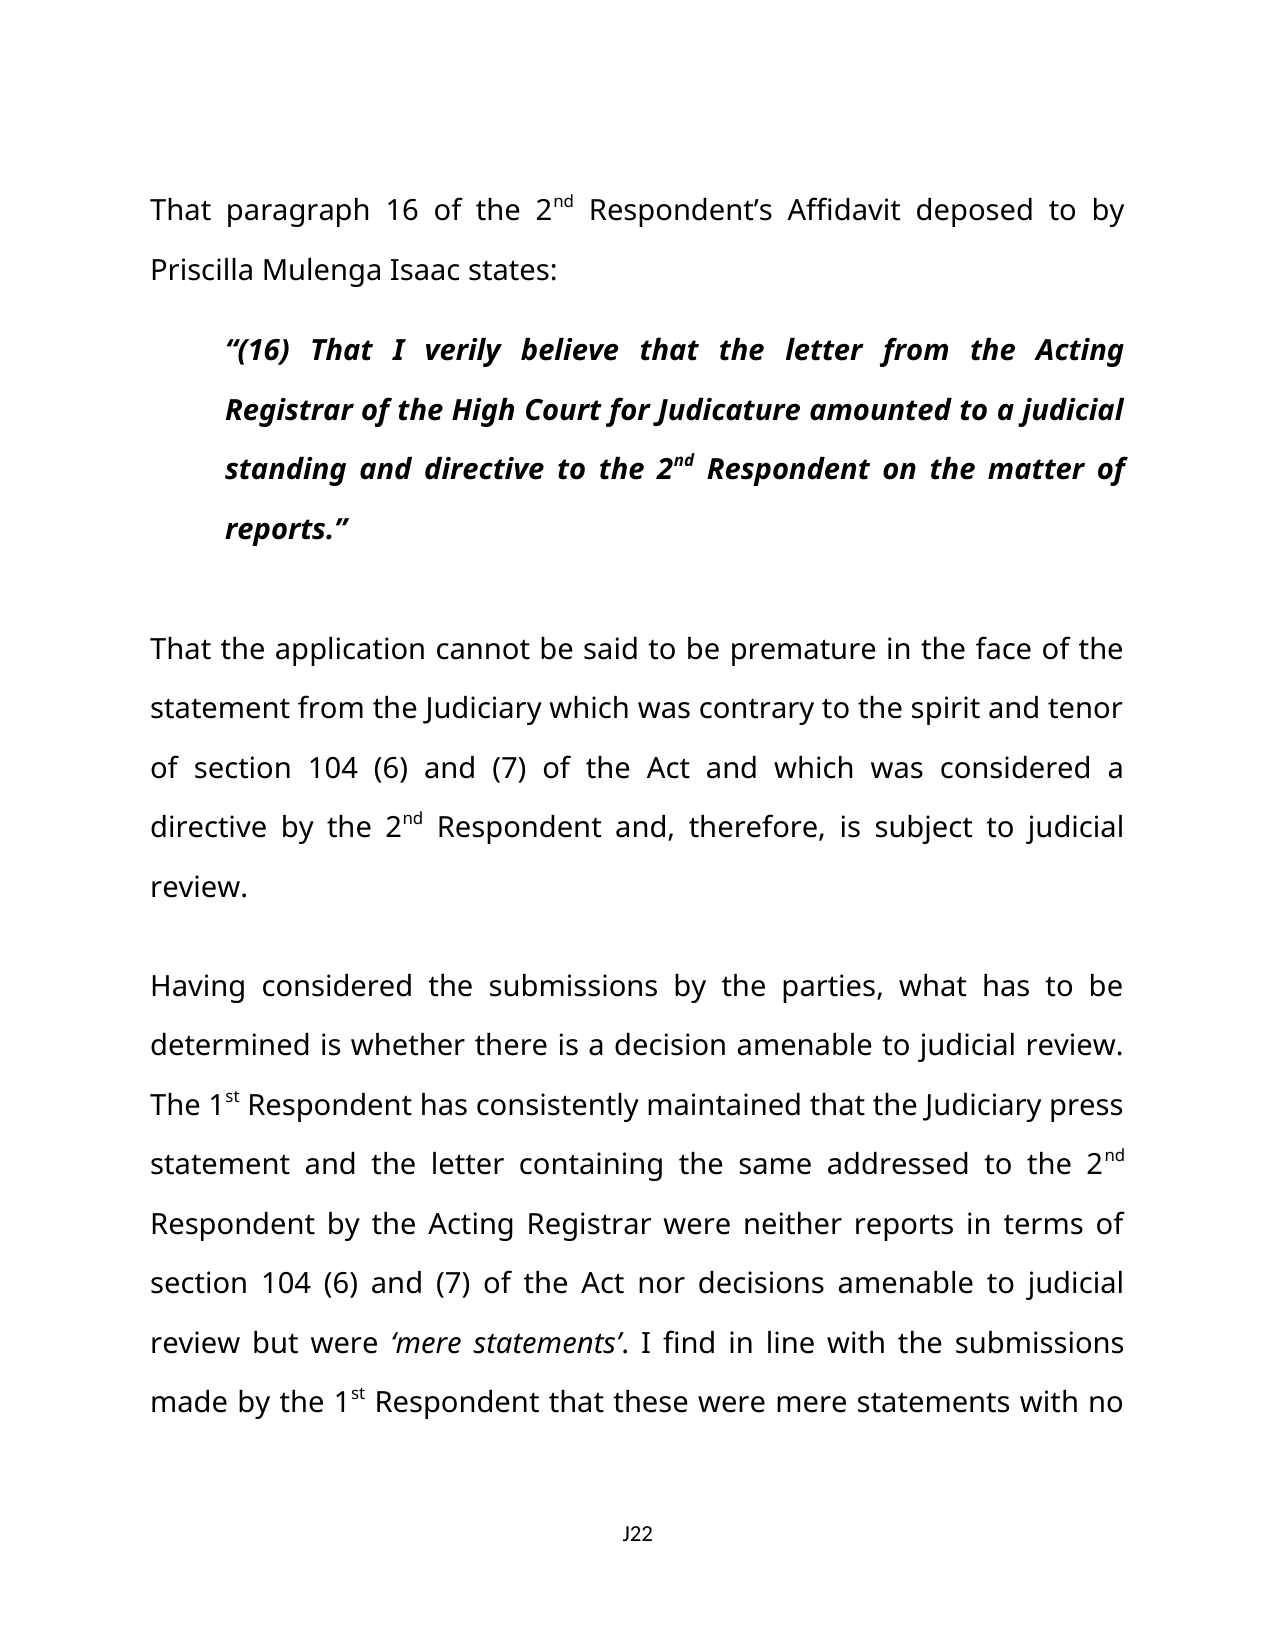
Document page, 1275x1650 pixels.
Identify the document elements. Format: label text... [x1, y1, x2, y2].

text That the application cannot be said to be premature in the face of the statement from the Judiciary which was contrary to the spirit and tenor of section 104 (6) and (7) of the Act and which was considered a directive by the 2nd Respondent and, therefore, is subject to judicial review. [150, 628, 1125, 906]
text “(16) That I verily believe that the letter from the Acting Registrar of the High Court for Judicature amounted to a judicial standing and directive to the 2nd Respondent on the matter of reports.” [225, 329, 1125, 548]
text That paragraph 16 of the 2nd Respondent’s Affidavit deposed to by Priscilla Mulenga Isaac states: [150, 190, 1125, 289]
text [150, 965, 1125, 1421]
